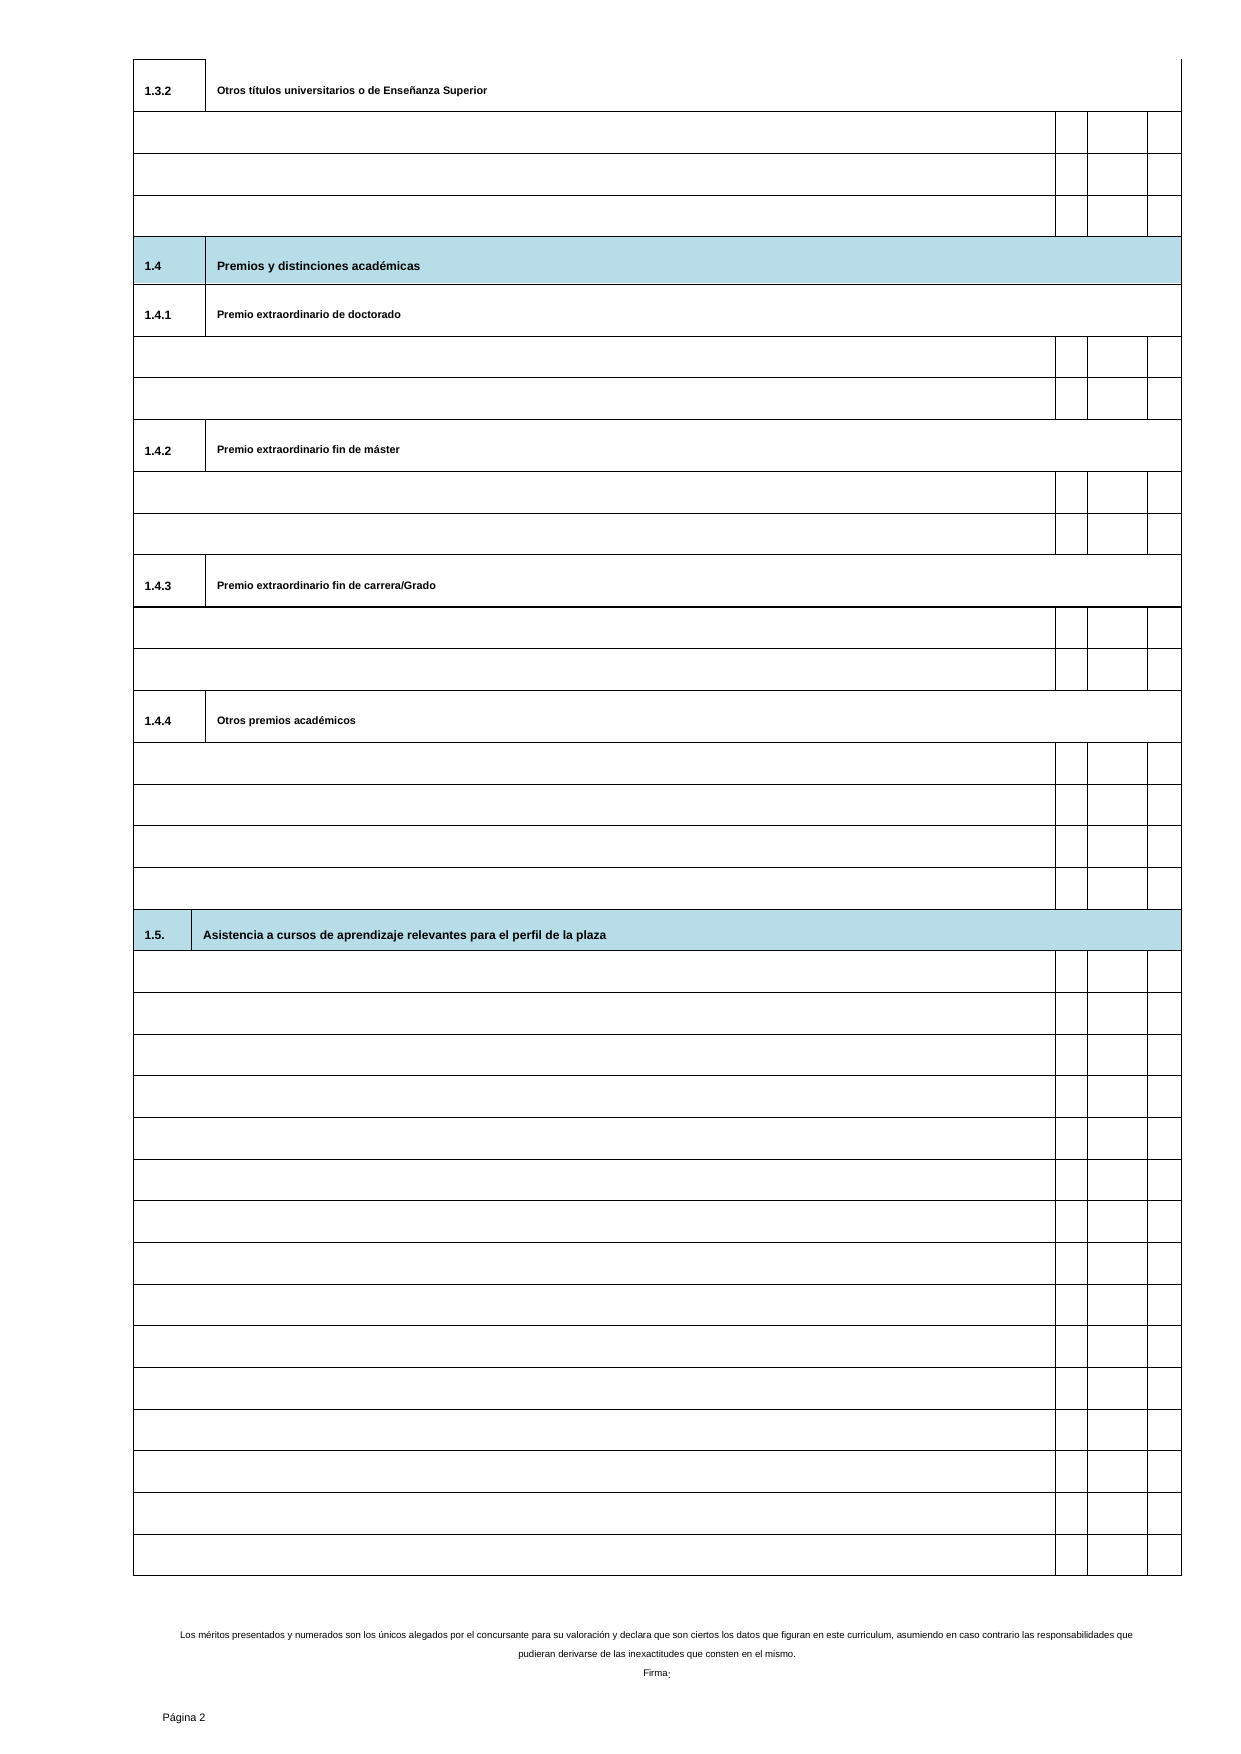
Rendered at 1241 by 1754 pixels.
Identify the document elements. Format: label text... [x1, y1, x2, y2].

table_cell 1.4.4 [134, 691, 205, 742]
table_cell [134, 1243, 1055, 1283]
table_cell [1148, 1118, 1181, 1158]
table_cell [134, 514, 1055, 554]
table_cell [1056, 1118, 1087, 1158]
table_cell [1056, 993, 1087, 1033]
table_cell [1148, 1326, 1181, 1367]
table_cell [1056, 1076, 1087, 1117]
table_cell [1056, 514, 1087, 554]
table_cell [1148, 378, 1181, 419]
table_cell [1148, 743, 1181, 783]
table_cell [1056, 112, 1087, 153]
table_cell Otros títulos universitarios o de Enseñanza Superior [206, 59, 1181, 111]
table_cell [1088, 785, 1147, 825]
table_cell Premio extraordinario de doctorado [206, 285, 1181, 336]
table_cell [1148, 1160, 1181, 1200]
table_cell [134, 951, 1055, 992]
table_cell [1088, 112, 1147, 153]
table_cell Premio extraordinario fin de máster [206, 420, 1181, 471]
table_cell [1056, 1451, 1087, 1492]
table_cell [1148, 337, 1181, 377]
table_cell [1088, 868, 1147, 908]
table_cell [1056, 1410, 1087, 1450]
table_cell [1148, 1535, 1181, 1575]
table_cell [1148, 1451, 1181, 1492]
table_cell [1148, 649, 1181, 690]
table_cell [1056, 951, 1087, 992]
table_cell [134, 196, 1055, 236]
table_cell [1056, 1535, 1087, 1575]
table_cell [1088, 472, 1147, 513]
table_cell [1148, 1410, 1181, 1450]
table_cell [1056, 1160, 1087, 1200]
table_cell [134, 112, 1055, 153]
table_cell [134, 868, 1055, 908]
table_cell [1056, 154, 1087, 194]
table_cell [1056, 1035, 1087, 1075]
table_cell [1088, 993, 1147, 1033]
table_cell [1088, 1535, 1147, 1575]
table_cell [1056, 1243, 1087, 1283]
table_cell [134, 1160, 1055, 1200]
table_cell 1.3.2 [134, 60, 205, 111]
table_cell [134, 1493, 1055, 1533]
table_cell [1148, 608, 1181, 648]
table_cell [1148, 1493, 1181, 1533]
table_cell [1148, 785, 1181, 825]
table_cell [1148, 951, 1181, 992]
table_cell [1148, 514, 1181, 554]
table_cell [134, 1285, 1055, 1325]
table_cell [1088, 1076, 1147, 1117]
table_cell [1056, 196, 1087, 236]
table_cell [1056, 1368, 1087, 1408]
table_cell [1088, 1201, 1147, 1242]
table_cell [134, 993, 1055, 1033]
table_cell [1148, 112, 1181, 153]
table_cell [1088, 154, 1147, 194]
table_cell [1088, 649, 1147, 690]
table_cell [134, 1035, 1055, 1075]
table_cell [134, 1368, 1055, 1408]
table_cell [134, 743, 1055, 783]
table_cell [1056, 472, 1087, 513]
table_cell Asistencia a cursos de aprendizaje relevantes para el perfil de la plaza [192, 910, 1181, 950]
table_cell 1.4.1 [134, 285, 205, 336]
table_cell [1056, 1326, 1087, 1367]
table_cell [134, 1076, 1055, 1117]
table_cell [1056, 743, 1087, 783]
table_cell [1088, 1243, 1147, 1283]
table_cell [134, 337, 1055, 377]
table_cell [1056, 378, 1087, 419]
table_cell [1056, 1201, 1087, 1242]
table_cell Premios y distinciones académicas [206, 237, 1181, 283]
table_cell [134, 1410, 1055, 1450]
table_cell Premio extraordinario fin de carrera/Grado [206, 555, 1181, 606]
table_cell [1148, 154, 1181, 194]
table_cell [1148, 1368, 1181, 1408]
table_cell 1.5. [134, 910, 191, 950]
table_cell [1148, 1076, 1181, 1117]
table_cell [1088, 1035, 1147, 1075]
table_cell [134, 1201, 1055, 1242]
table_cell [1088, 1160, 1147, 1200]
table_cell [1148, 826, 1181, 867]
table_cell [1148, 868, 1181, 908]
table_cell [1148, 1035, 1181, 1075]
table_cell [1088, 378, 1147, 419]
table_cell [1148, 1243, 1181, 1283]
table_cell [1056, 1285, 1087, 1325]
table_cell [1088, 1368, 1147, 1408]
table_cell [134, 608, 1055, 648]
table_cell [1088, 826, 1147, 867]
table_cell [1088, 1285, 1147, 1325]
table_cell 1.4.2 [134, 420, 205, 471]
table_cell [1056, 785, 1087, 825]
table_cell [134, 1118, 1055, 1158]
table_cell [1088, 514, 1147, 554]
table_cell [134, 785, 1055, 825]
table_cell [1088, 1451, 1147, 1492]
table_cell [134, 472, 1055, 513]
table_cell [1056, 868, 1087, 908]
table_cell [1148, 1285, 1181, 1325]
table_cell [1056, 826, 1087, 867]
table_cell Otros premios académicos [206, 691, 1181, 742]
table_cell [1056, 649, 1087, 690]
table_cell [134, 826, 1055, 867]
table_cell [1088, 1326, 1147, 1367]
table_cell [134, 154, 1055, 194]
table_cell [1148, 196, 1181, 236]
table_cell [1088, 196, 1147, 236]
table_cell [1056, 1493, 1087, 1533]
table_cell [134, 1535, 1055, 1575]
table_cell [1148, 472, 1181, 513]
table_cell [134, 1326, 1055, 1367]
table_cell [1088, 951, 1147, 992]
table_cell [1088, 1493, 1147, 1533]
table_cell [1088, 1118, 1147, 1158]
table_cell [1148, 1201, 1181, 1242]
table_cell 1.4 [134, 237, 205, 283]
table_cell [1088, 337, 1147, 377]
table_cell [134, 649, 1055, 690]
table_cell [1088, 608, 1147, 648]
table_cell [1148, 993, 1181, 1033]
table_cell [1088, 1410, 1147, 1450]
table_cell [1088, 743, 1147, 783]
table_cell [1056, 608, 1087, 648]
table_cell [134, 378, 1055, 419]
table_cell [134, 1451, 1055, 1492]
table_cell 1.4.3 [134, 555, 205, 606]
table_cell [1056, 337, 1087, 377]
